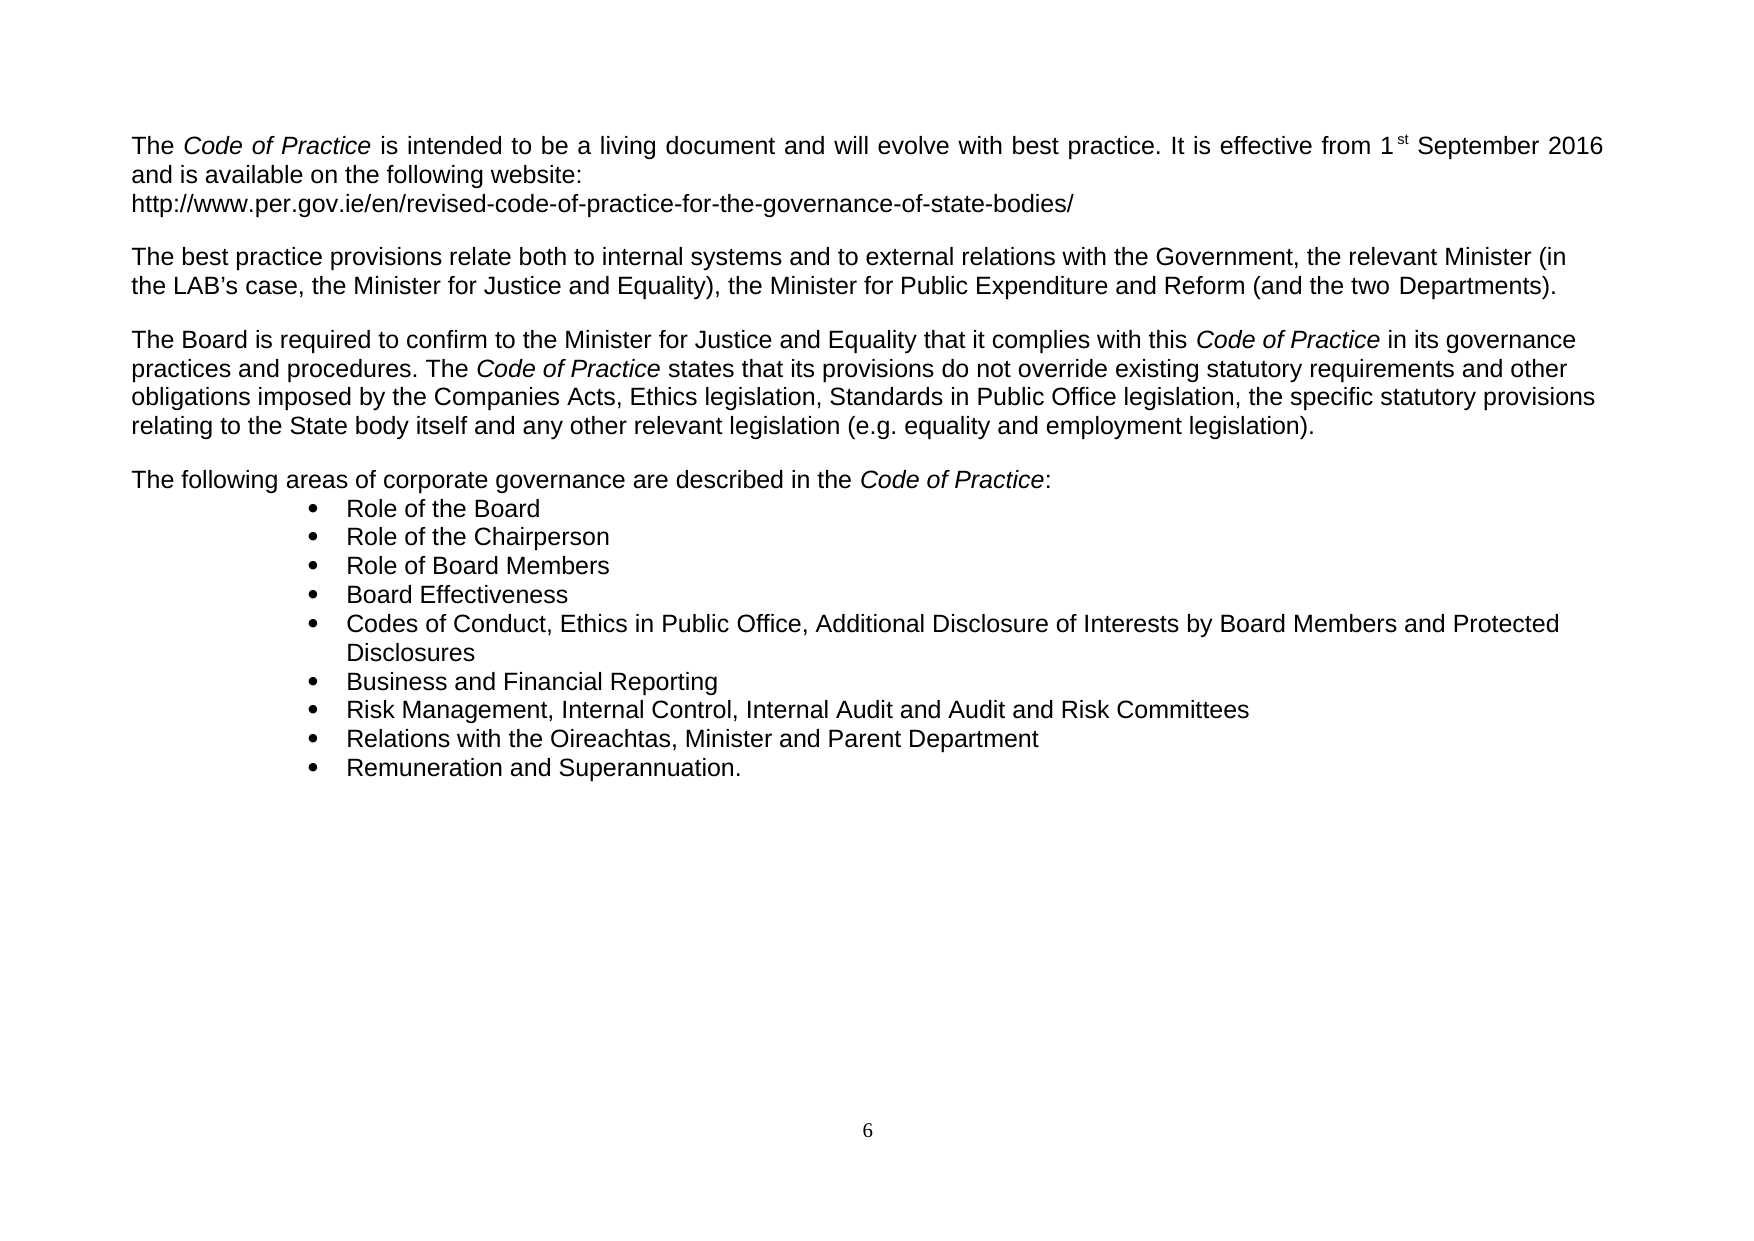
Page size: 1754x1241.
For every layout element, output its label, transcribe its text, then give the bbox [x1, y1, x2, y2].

list Remuneration and Superannuation. [308, 753, 1604, 782]
text http://www.per.gov.ie/en/revised-code-of-practice-for-the-governance-of-state-bodies/ [131, 188, 1604, 217]
list Role of the Chairperson [308, 522, 1604, 551]
list Business and Financial Reporting [308, 667, 1604, 695]
list Role of the Board [308, 493, 1604, 522]
list Relations with the Oireachtas, Minister and Parent Department [308, 724, 1604, 753]
list Risk Management, Internal Control, Internal Audit and Audit and Risk Committees [308, 695, 1604, 724]
list Role of Board Members [308, 551, 1604, 580]
text The Board is required to confirm to the Minister for Justice and Equality that it complies with this Code of Practice in its governance practices and procedures. The Code of Practice states that its provisions do not override existing statutory requirements and other obligations imposed by the Companies Acts, Ethics legislation, Standards in Public Office legislation, the specific statutory provisions relating to the State body itself and any other relevant legislation (e.g. equality and employment legislation). [131, 325, 1604, 440]
list Codes of Conduct, Ethics in Public Office, Additional Disclosure of Interests by Board Members and Protected Disclosures [308, 609, 1604, 667]
text The Code of Practice is intended to be a living document and will evolve with best practice. It is effective from 1st September 2016 and is available on the following website: [131, 131, 1604, 188]
text The following areas of corporate governance are described in the Code of Practice: [131, 465, 1604, 493]
text The best practice provisions relate both to internal systems and to external relations with the Government, the relevant Minister (in the LAB’s case, the Minister for Justice and Equality), the Minister for Public Expenditure and Reform (and the two Departments). [131, 242, 1604, 300]
list Board Effectiveness [308, 580, 1604, 609]
